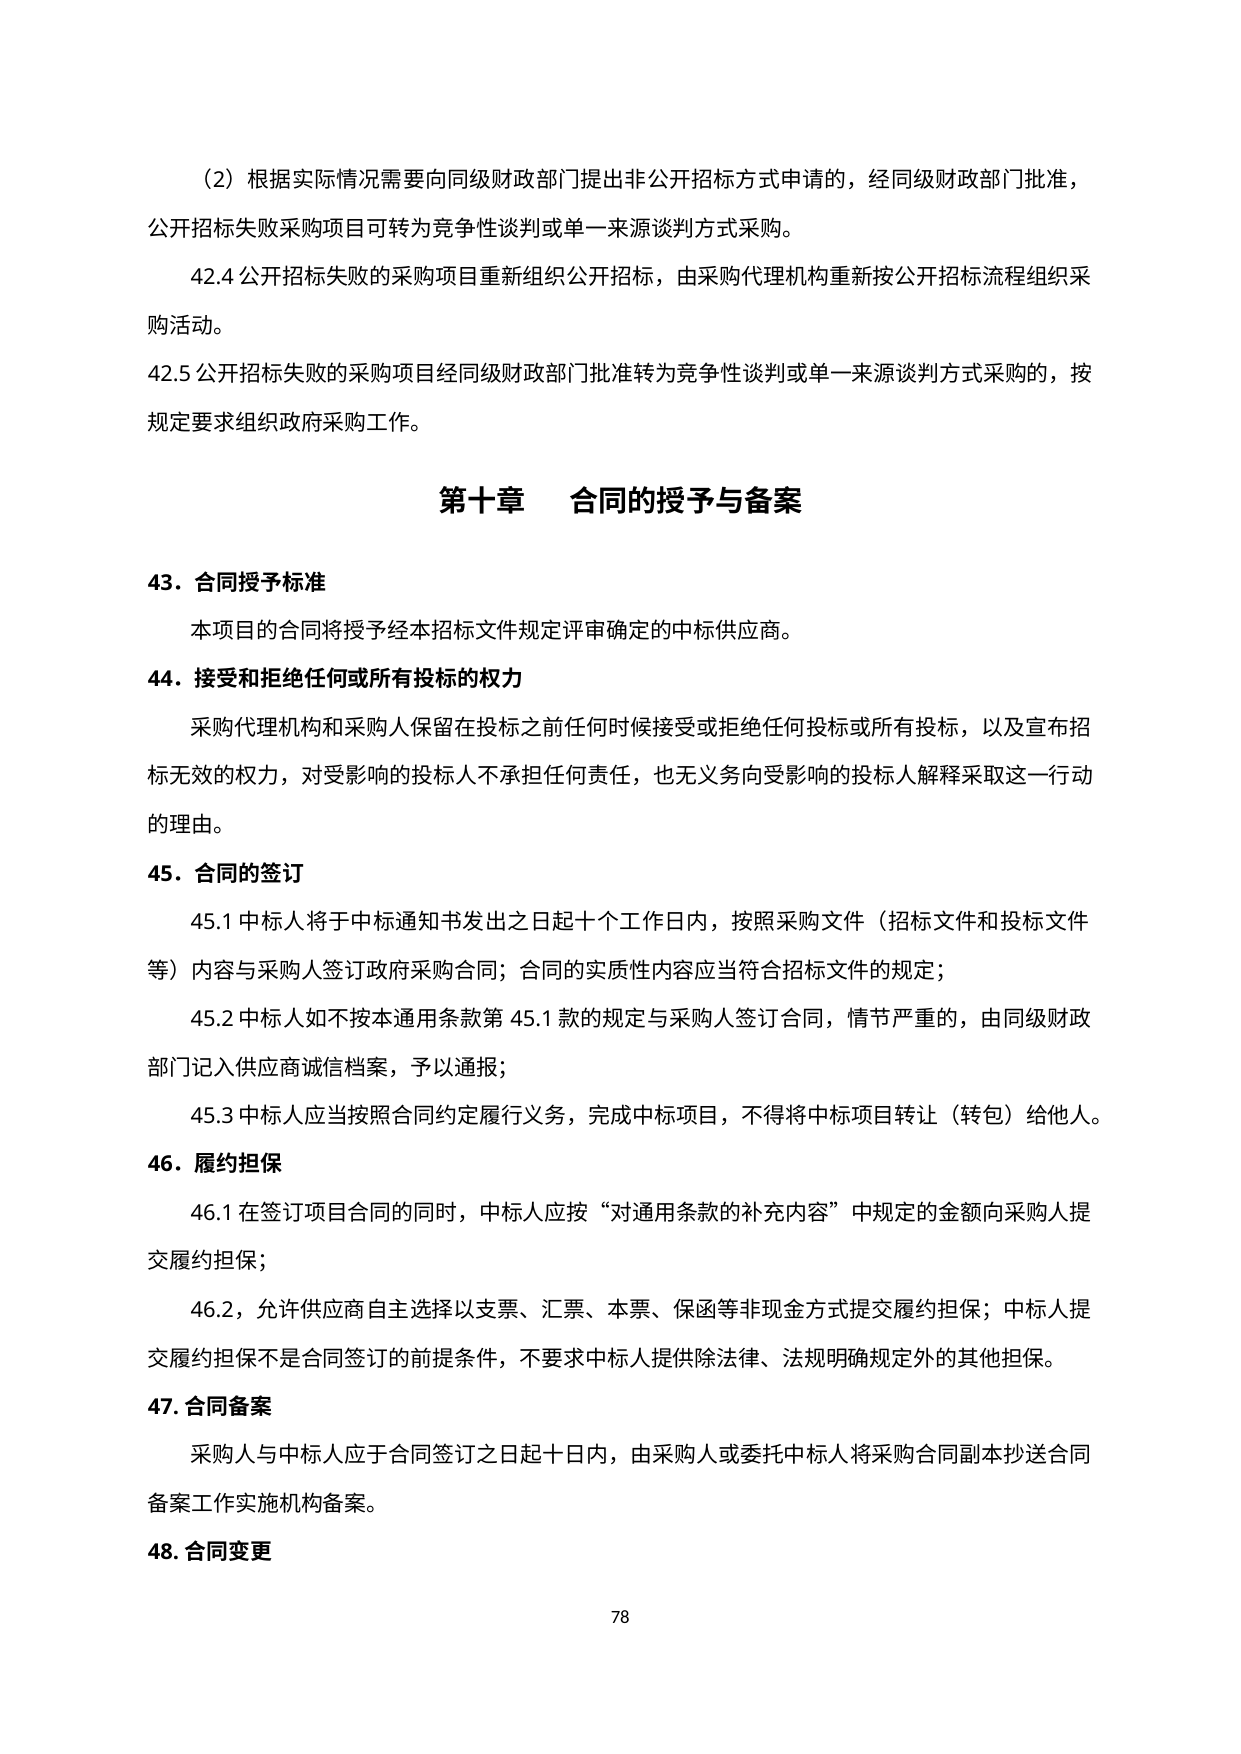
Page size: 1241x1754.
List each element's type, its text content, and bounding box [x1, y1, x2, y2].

text 48. 合同变更 [148, 1534, 1093, 1566]
text 45.1中标人将于中标通知书发出之日起十个工作日内，按照采购文件（招标文件和投标文件等）内容与采购人签订政府采购合同；合同的实质性内容应当符合招标文件的规定； [148, 903, 1093, 985]
text 44．接受和拒绝任何或所有投标的权力 [148, 661, 1093, 693]
text 采购人与中标人应于合同签订之日起十日内，由采购人或委托中标人将采购合同副本抄送合同备案工作实施机构备案。 [148, 1437, 1093, 1518]
text 45．合同的签订 [148, 855, 1093, 888]
text 采购代理机构和采购人保留在投标之前任何时候接受或拒绝任何投标或所有投标，以及宣布招标无效的权力，对受影响的投标人不承担任何责任，也无义务向受影响的投标人解释采取这一行动的理由。 [148, 709, 1093, 839]
text （2）根据实际情况需要向同级财政部门提出非公开招标方式申请的，经同级财政部门批准，公开招标失败采购项目可转为竞争性谈判或单一来源谈判方式采购。 [148, 162, 1093, 243]
text 42.4公开招标失败的采购项目重新组织公开招标，由采购代理机构重新按公开招标流程组织采购活动。 [148, 259, 1093, 340]
text 46.1在签订项目合同的同时，中标人应按“对通用条款的补充内容”中规定的金额向采购人提交履约担保； [148, 1194, 1093, 1276]
text 46.2，允许供应商自主选择以支票、汇票、本票、保函等非现金方式提交履约担保；中标人提交履约担保不是合同签订的前提条件，不要求中标人提供除法律、法规明确规定外的其他担保。 [148, 1291, 1093, 1373]
text 45.2中标人如不按本通用条款第45.1款的规定与采购人签订合同，情节严重的，由同级财政部门记入供应商诚信档案，予以通报； [148, 1001, 1093, 1082]
text 47. 合同备案 [148, 1388, 1093, 1421]
text 46．履约担保 [148, 1146, 1093, 1178]
text 本项目的合同将授予经本招标文件规定评审确定的中标供应商。 [148, 613, 1093, 645]
text 45.3中标人应当按照合同约定履行义务，完成中标项目，不得将中标项目转让（转包）给他人。 [148, 1098, 1093, 1130]
text 43．合同授予标准 [148, 564, 1093, 597]
text 42.5公开招标失败的采购项目经同级财政部门批准转为竞争性谈判或单一来源谈判方式采购的，按规定要求组织政府采购工作。 [148, 356, 1093, 437]
list 合同的授予与备案 [148, 466, 1093, 531]
